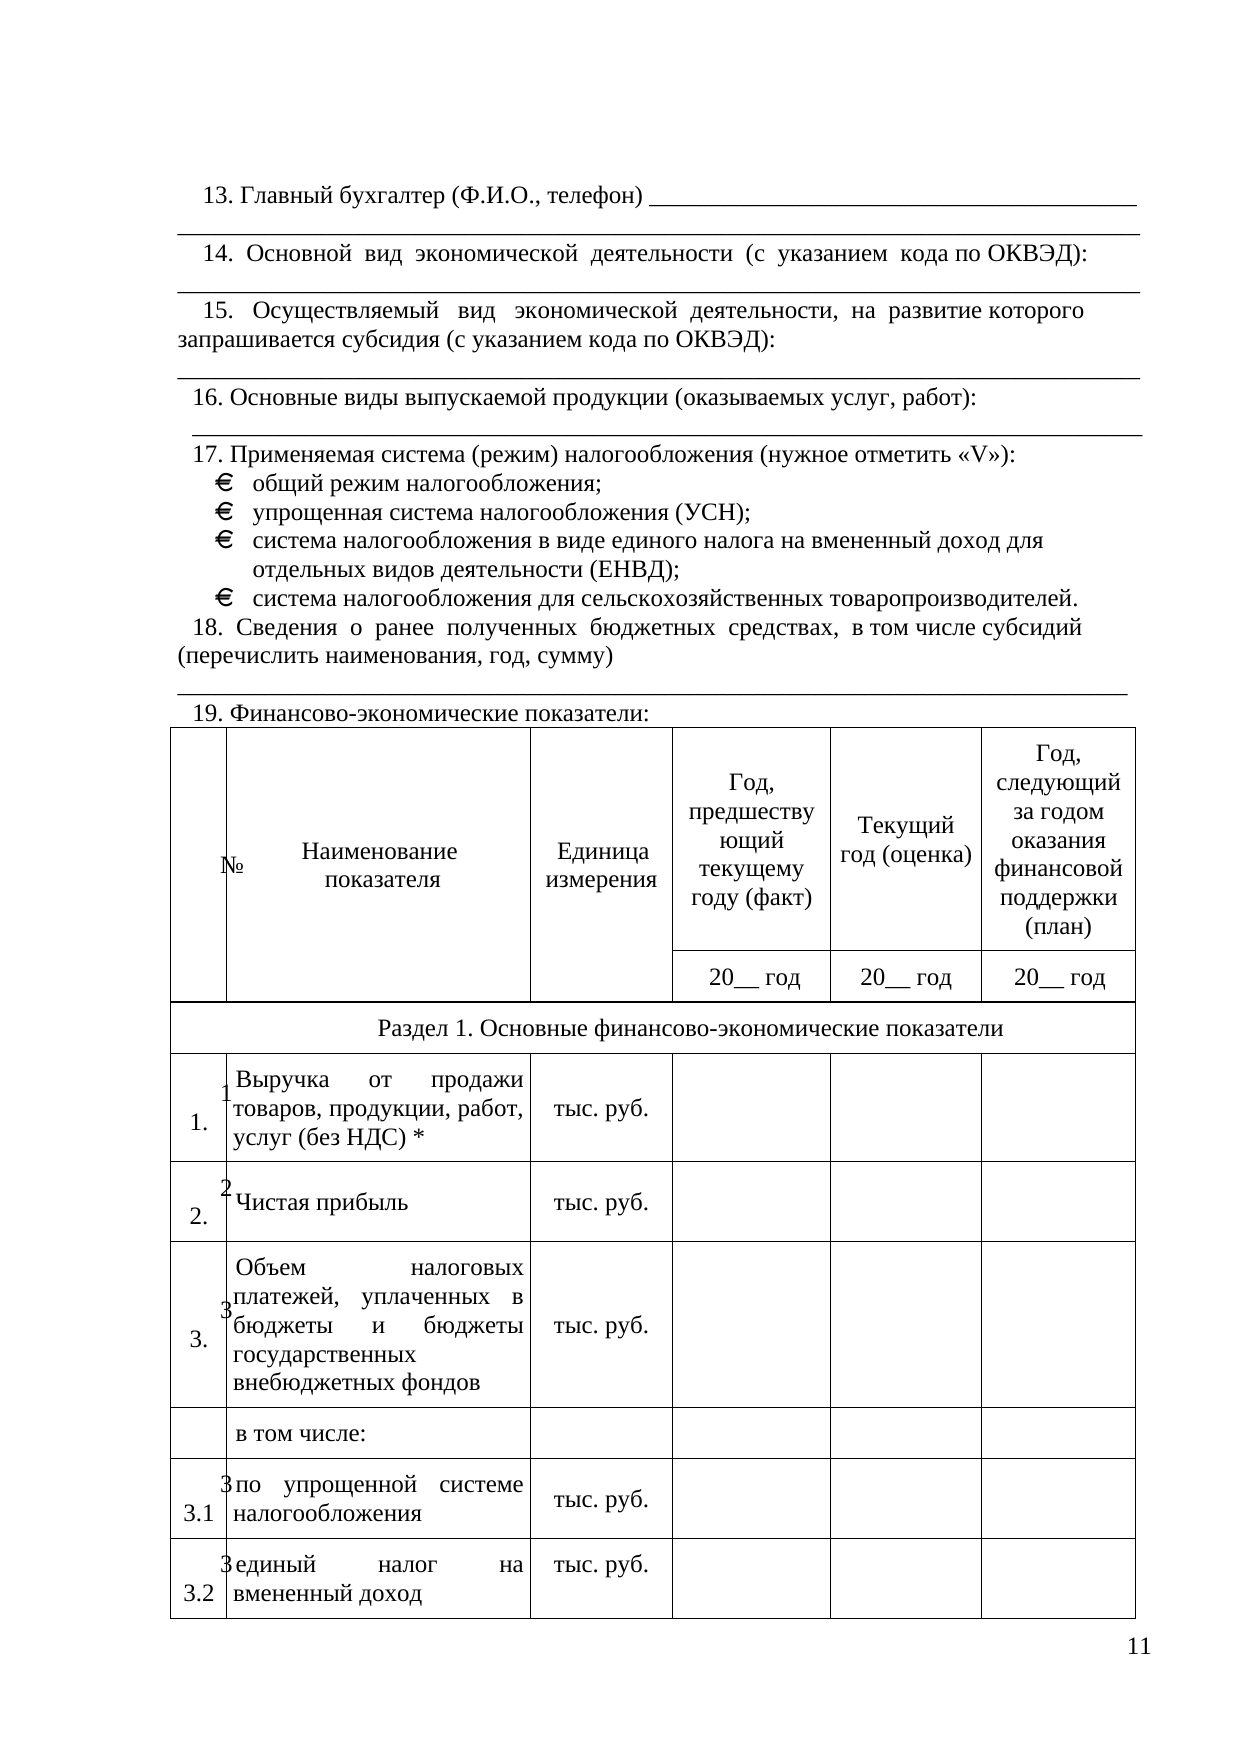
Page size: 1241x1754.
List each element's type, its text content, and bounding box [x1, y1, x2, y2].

table_cell 33.2 [171, 1539, 226, 1617]
table_cell [982, 1539, 1135, 1617]
table_header Год, предшествующий текущему году (факт) [673, 728, 830, 950]
list система налогообложения в виде единого налога на вмененный доход для отдельных видов деятельности (ЕНВД); [215, 526, 1152, 583]
table_cell [673, 1459, 830, 1538]
table_cell тыс. руб. [531, 1539, 672, 1617]
table_cell тыс. руб. [531, 1054, 672, 1161]
table_cell Раздел 1. Основные финансово-экономические показатели [171, 1003, 1135, 1052]
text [177, 209, 1152, 238]
table_cell [673, 1162, 830, 1241]
table_cell [982, 1162, 1135, 1241]
table_cell [673, 1539, 830, 1617]
text 18. Сведения о ранее полученных бюджетных средствах, в том числе субсидий (перечислить наименования, год, сумму) ____________________________________________________________________________ [177, 612, 1152, 698]
table_cell 22. [171, 1162, 226, 1241]
table_header Наименование показателя [227, 728, 530, 1001]
text 17. Применяемая система (режим) налогообложения (нужное отметить «V»): [192, 439, 1152, 468]
table_cell [982, 1054, 1135, 1161]
text 13. Главный бухгалтер (Ф.И.О., телефон) _______________________________________ [177, 181, 1152, 209]
list система налогообложения для сельскохозяйственных товаропроизводителей. [215, 583, 1152, 612]
list упрощенная система налогообложения (УСН); [215, 497, 1152, 526]
table_cell [831, 1408, 981, 1458]
text 14. Основной вид экономической деятельности (с указанием кода по ОКВЭД): _____________________________________________________________________________ [177, 238, 1152, 296]
table_cell [171, 1408, 226, 1458]
text 15. Осуществляемый вид экономической деятельности, на развитие которого запрашивается субсидия (с указанием кода по ОКВЭД): _____________________________________________________________________________ [177, 296, 1152, 382]
table_cell [831, 1242, 981, 1407]
table_cell [982, 1408, 1135, 1458]
table_cell в том числе: [227, 1408, 530, 1458]
table_cell тыс. руб. [531, 1459, 672, 1538]
table_cell [831, 1054, 981, 1161]
table_cell Чистая прибыль [227, 1162, 530, 1241]
table_cell [982, 1459, 1135, 1538]
table_cell [831, 1539, 981, 1617]
table_cell 33.1 [171, 1459, 226, 1538]
text 16. Основные виды выпускаемой продукции (оказываемых услуг, работ): ____________________________________________________________________________ [192, 382, 1152, 439]
table_cell [982, 1242, 1135, 1407]
table_cell [673, 1408, 830, 1458]
table_cell 20__ год [673, 951, 830, 1001]
table_cell [673, 1242, 830, 1407]
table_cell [227, 1539, 530, 1617]
table_cell по упрощенной системе налогообложения [227, 1459, 530, 1538]
list общий режим налогообложения; [215, 468, 1152, 497]
table_cell [831, 1459, 981, 1538]
table_cell 11. [171, 1054, 226, 1161]
table_cell [531, 1408, 672, 1458]
table_header Год, следующий за годом оказания финансовой поддержки (план) [982, 728, 1135, 950]
table_cell [831, 1162, 981, 1241]
table_cell Объем налоговых платежей, уплаченных в бюджеты и бюджеты государственных внебюджетных фондов [227, 1242, 530, 1407]
table_cell 20__ год [982, 951, 1135, 1001]
table_cell 20__ год [831, 951, 981, 1001]
table_cell тыс. руб. [531, 1162, 672, 1241]
table_cell тыс. руб. [531, 1242, 672, 1407]
table_cell 33. [171, 1242, 226, 1407]
text 19. Финансово-экономические показатели: [177, 698, 1152, 727]
table_cell Выручка от продажи товаров, продукции, работ, услуг (без НДС) * [227, 1054, 530, 1161]
table_header Текущий год (оценка) [831, 728, 981, 950]
table_header Единица измерения [531, 728, 672, 1001]
table_cell [673, 1054, 830, 1161]
table_header № [171, 728, 226, 1001]
